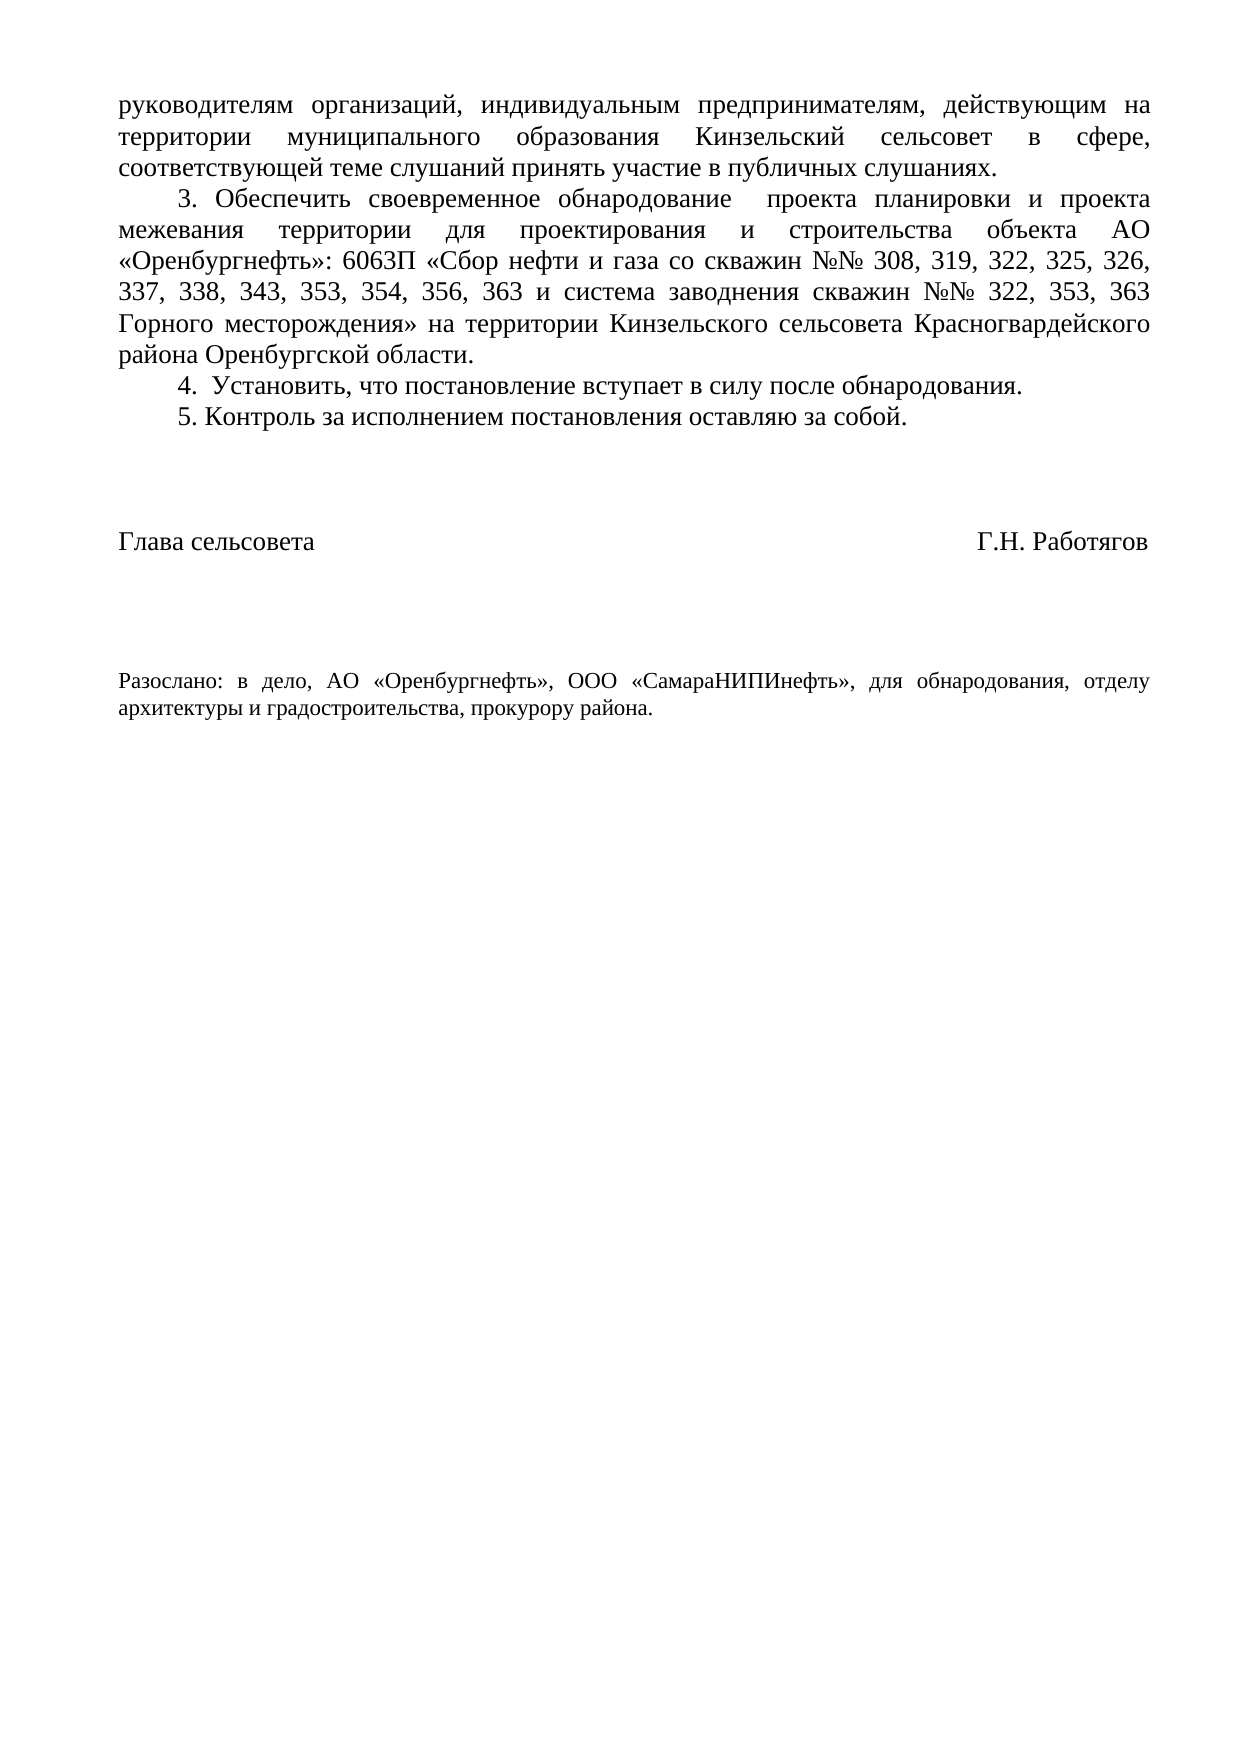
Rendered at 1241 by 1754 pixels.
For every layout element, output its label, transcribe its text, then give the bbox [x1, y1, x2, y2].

text 5. Контроль за исполнением постановления оставляю за собой. [118, 400, 1152, 431]
text 4. Установить, что постановление вступает в силу после обнародования. [118, 369, 1152, 400]
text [118, 89, 1152, 182]
text 3. Обеспечить своевременное обнародование проекта планировки и проекта межевания территории для проектирования и строительства объекта АО «Оренбургнефть»: 6063П «Сбор нефти и газа со скважин №№ 308, 319, 322, 325, 326, 337, 338, 343, 353, 354, 356, 363 и система заводнения скважин №№ 322, 353, 363 Горного месторождения» на территории Кинзельского сельсовета Красногвардейского района Оренбургской области. [118, 182, 1152, 369]
text Разослано: в дело, АО «Оренбургнефть», ООО «СамараНИПИнефть», для обнародования, отделу архитектуры и градостроительства, прокурору района. [118, 667, 1152, 720]
text Глава сельсовета Г.Н. Работягов [118, 525, 1152, 556]
